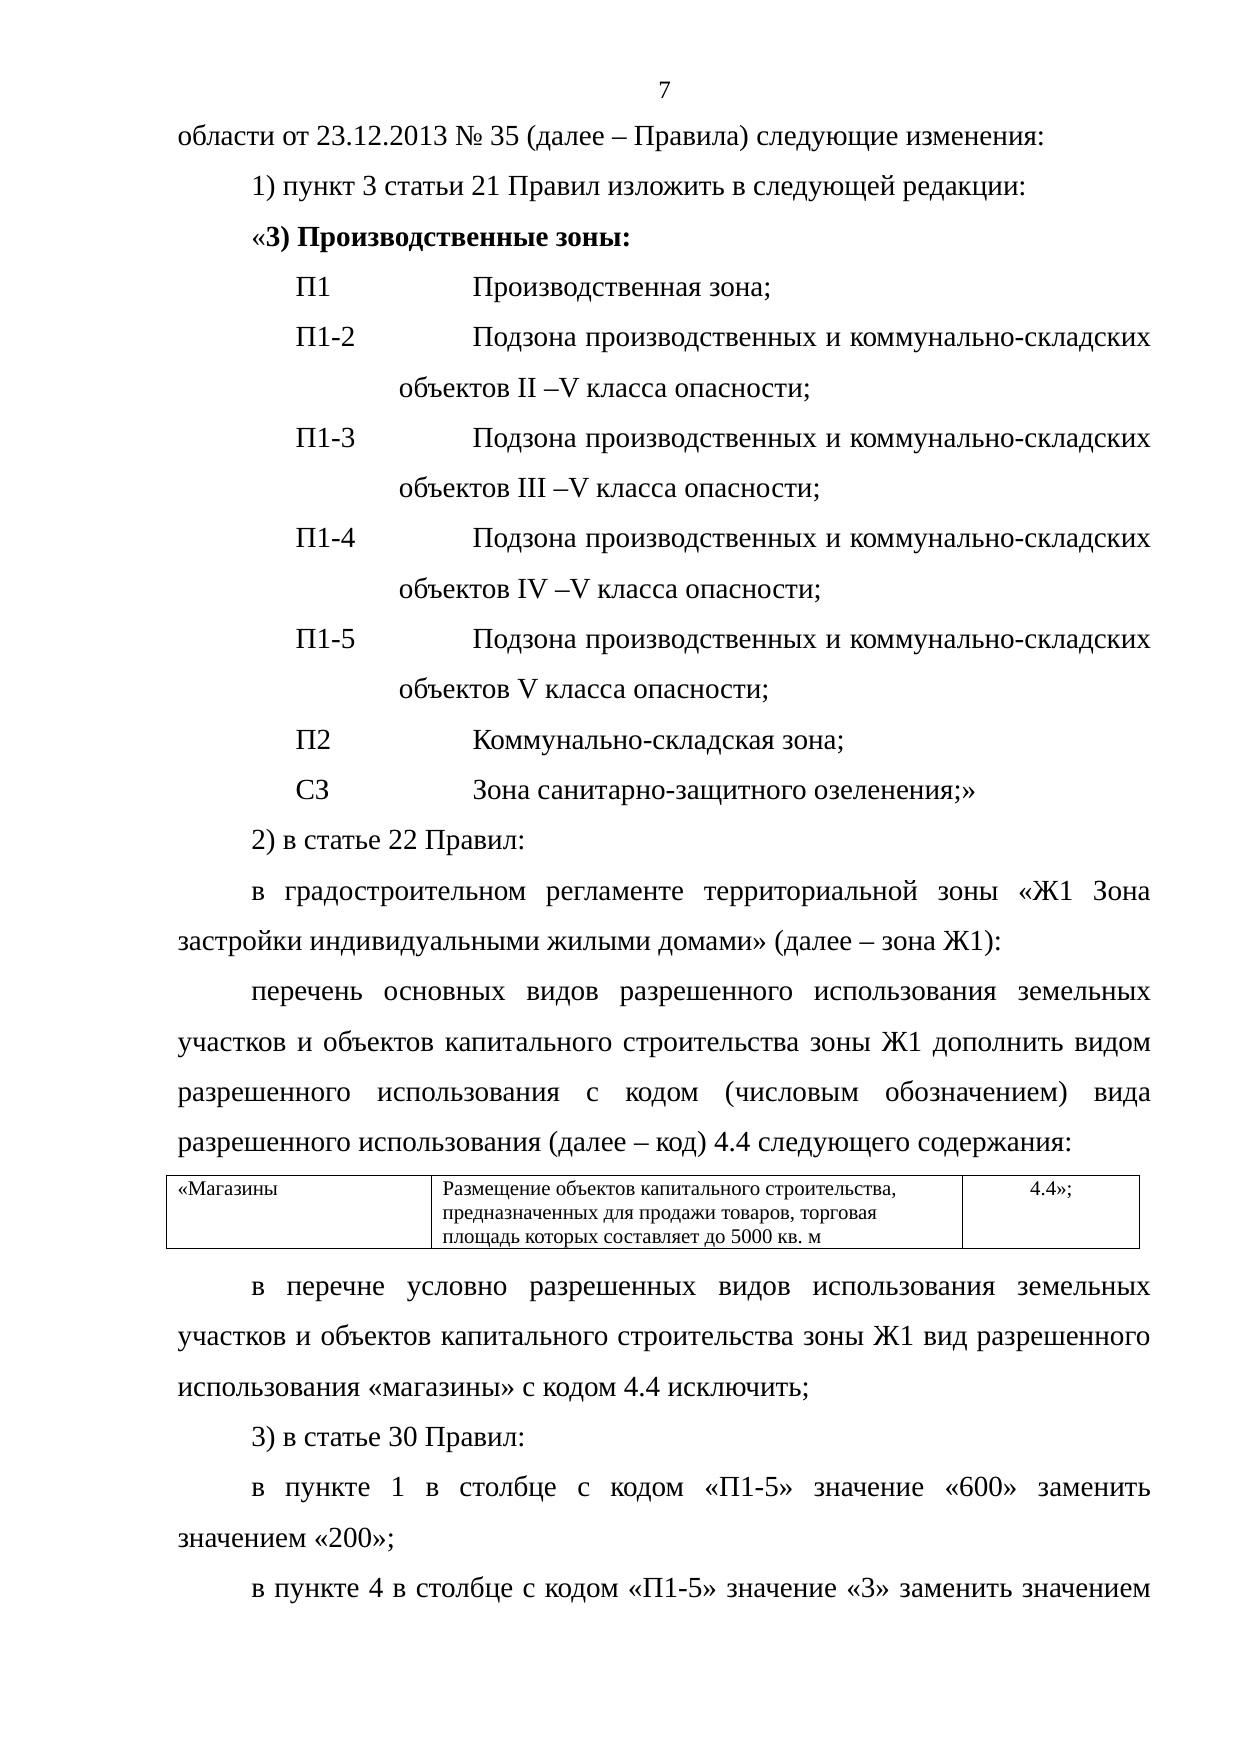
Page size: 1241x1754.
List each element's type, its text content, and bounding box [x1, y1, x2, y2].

text в пункте 1 в столбце с кодом «П1-5» значение «600» заменить значением «200»; [177, 1469, 1152, 1553]
text в перечне условно разрешенных видов использования земельных участков и объектов капитального строительства зоны Ж1 вид разрешенного использования «магазины» с кодом 4.4 исключить; [177, 1268, 1152, 1402]
text 2) в статье 22 Правил: [177, 822, 1152, 856]
table_header Размещение объектов капитального строительства, предназначенных для продажи товаров, торговая площадь которых составляет до 5000 кв. м [432, 1176, 962, 1248]
text «3) Производственные зоны: [177, 219, 1152, 252]
text 1) пункт 3 статьи 21 Правил изложить в следующей редакции: [177, 168, 1152, 202]
text перечень основных видов разрешенного использования земельных участков и объектов капитального строительства зоны Ж1 дополнить видом разрешенного использования с кодом (числовым обозначением) вида разрешенного использования (далее – код) 4.4 следующего содержания: [177, 973, 1152, 1158]
text П2 Коммунально-складская зона; [295, 722, 1152, 755]
text 3) в статье 30 Правил: [177, 1419, 1152, 1453]
text в градостроительном регламенте территориальной зоны «Ж1 Зона застройки индивидуальными жилыми домами» (далее – зона Ж1): [177, 873, 1152, 957]
table_header 4.4»; [963, 1176, 1139, 1248]
text П1-4 Подзона производственных и коммунально-складских объектов IV –V класса опасности; [295, 521, 1152, 604]
text П1-5 Подзона производственных и коммунально-складских объектов V класса опасности; [295, 621, 1152, 705]
text П1 Производственная зона; [295, 269, 1152, 303]
table_header «Магазины [167, 1176, 431, 1248]
text П1-2 Подзона производственных и коммунально-складских объектов II –V класса опасности; [295, 319, 1152, 403]
text СЗ Зона санитарно-защитного озеленения;» [295, 772, 1152, 806]
text П1-3 Подзона производственных и коммунально-складских объектов III –V класса опасности; [295, 420, 1152, 504]
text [177, 1570, 1152, 1603]
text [177, 118, 1152, 152]
